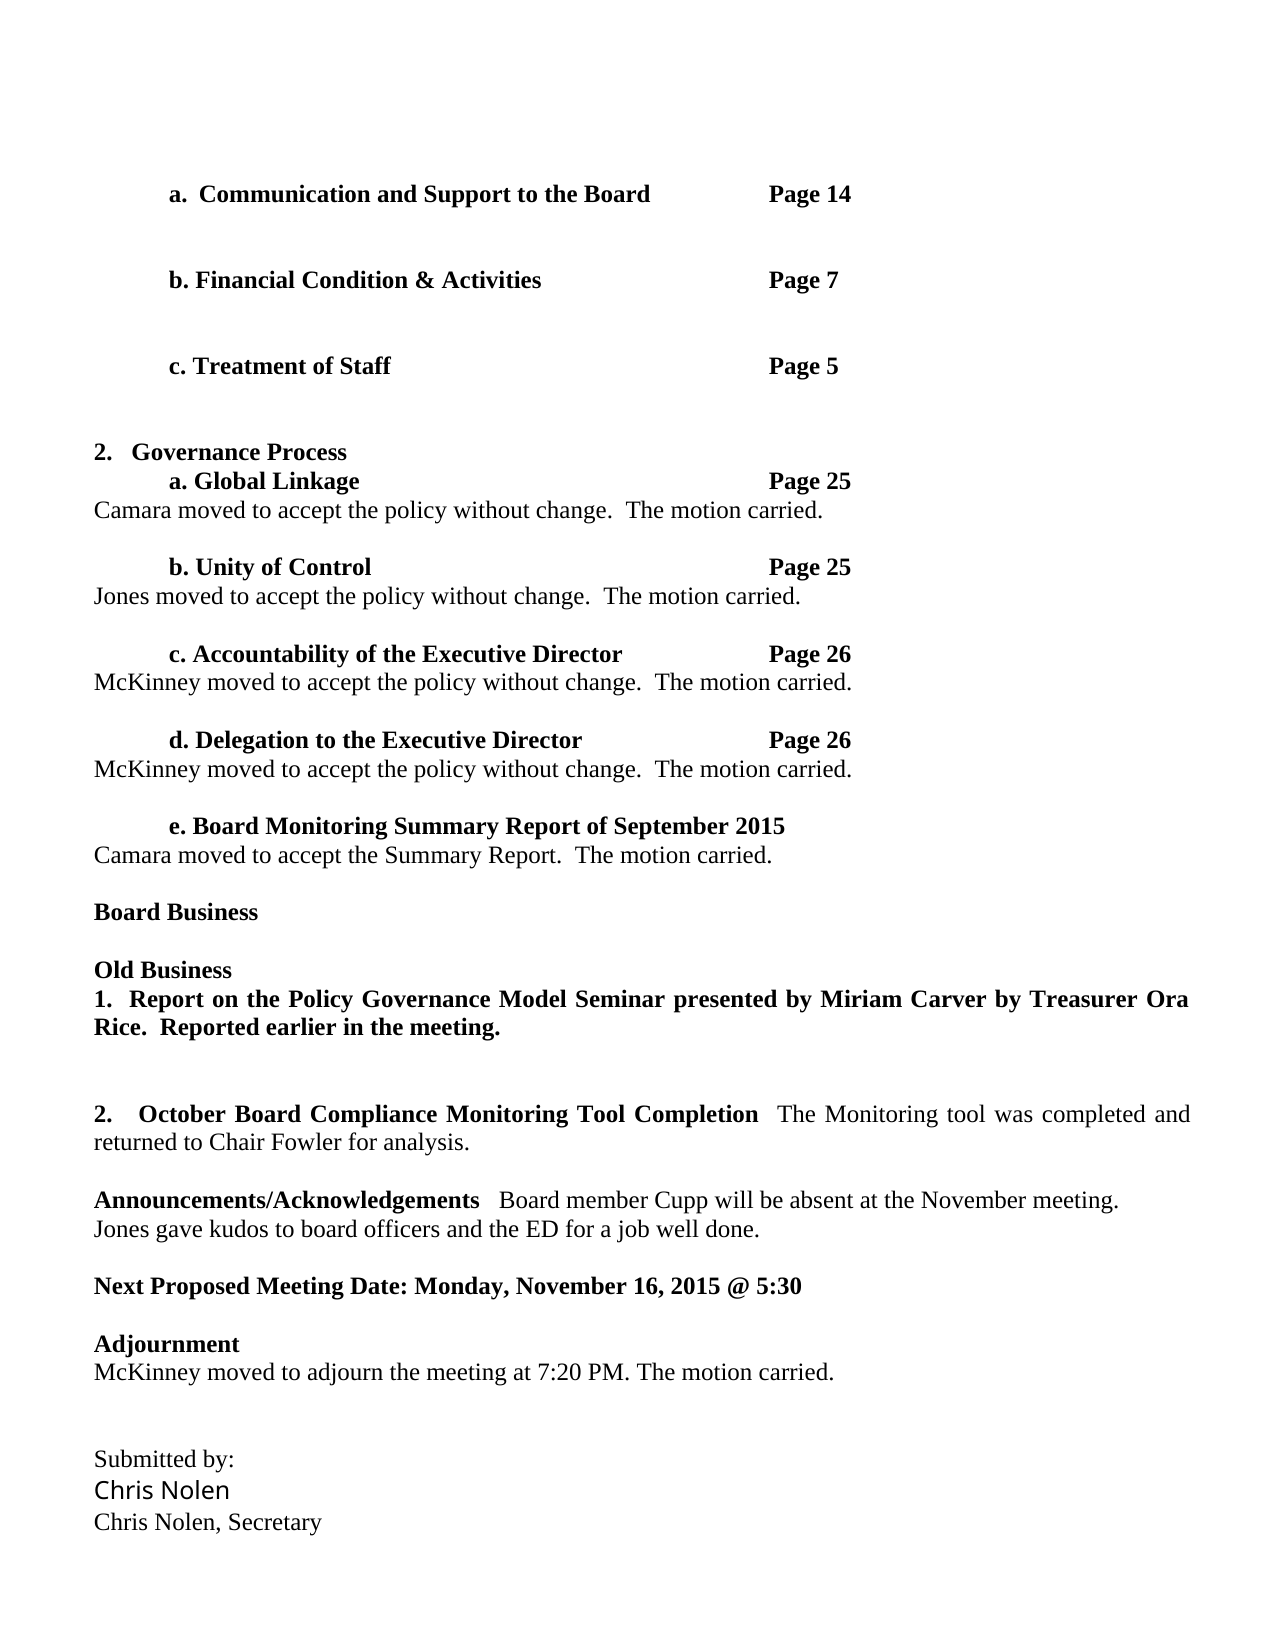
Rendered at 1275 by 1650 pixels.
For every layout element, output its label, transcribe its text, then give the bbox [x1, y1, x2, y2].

text 2. October Board Compliance Monitoring Tool Completion The Monitoring tool was completed and returned to Chair Fowler for analysis. [94, 1099, 1191, 1156]
text Jones gave kudos to board officers and the ED for a job well done. [94, 1214, 1191, 1242]
text McKinney moved to accept the policy without change. The motion carried. [94, 667, 1191, 696]
text 1. Report on the Policy Governance Model Seminar presented by Miriam Carver by Treasurer Ora Rice. Reported earlier in the meeting. [94, 984, 1191, 1041]
text a. Communication and Support to the Board Page 14 [94, 179, 1191, 207]
text d. Delegation to the Executive Director Page 26 [94, 725, 1191, 754]
text Jones moved to accept the policy without change. The motion carried. [94, 581, 1191, 610]
text b. Unity of Control Page 25 [94, 552, 1191, 581]
text Chris Nolen [94, 1472, 1191, 1507]
text 2. Governance Process [94, 437, 1191, 466]
text Chris Nolen, Secretary [94, 1507, 1191, 1535]
text Submitted by: [94, 1444, 1191, 1472]
text a. Global Linkage Page 25 [94, 466, 1191, 495]
text b. Financial Condition & Activities Page 7 [94, 265, 1191, 294]
text c. Treatment of Staff Page 5 [94, 351, 1191, 380]
text Camara moved to accept the Summary Report. The motion carried. [94, 840, 1191, 869]
text Old Business [94, 955, 1191, 984]
text Camara moved to accept the policy without change. The motion carried. [94, 495, 1191, 524]
text McKinney moved to adjourn the meeting at 7:20 PM. The motion carried. [94, 1357, 1191, 1386]
text Announcements/Acknowledgements Board member Cupp will be absent at the November meeting. [94, 1185, 1191, 1214]
text Adjournment [94, 1329, 1191, 1357]
text c. Accountability of the Executive Director Page 26 [94, 639, 1191, 667]
text e. Board Monitoring Summary Report of September 2015 [94, 811, 1191, 840]
text Board Business [94, 897, 1191, 926]
text Next Proposed Meeting Date: Monday, November 16, 2015 @ 5:30 [94, 1271, 1191, 1300]
text McKinney moved to accept the policy without change. The motion carried. [94, 754, 1191, 782]
